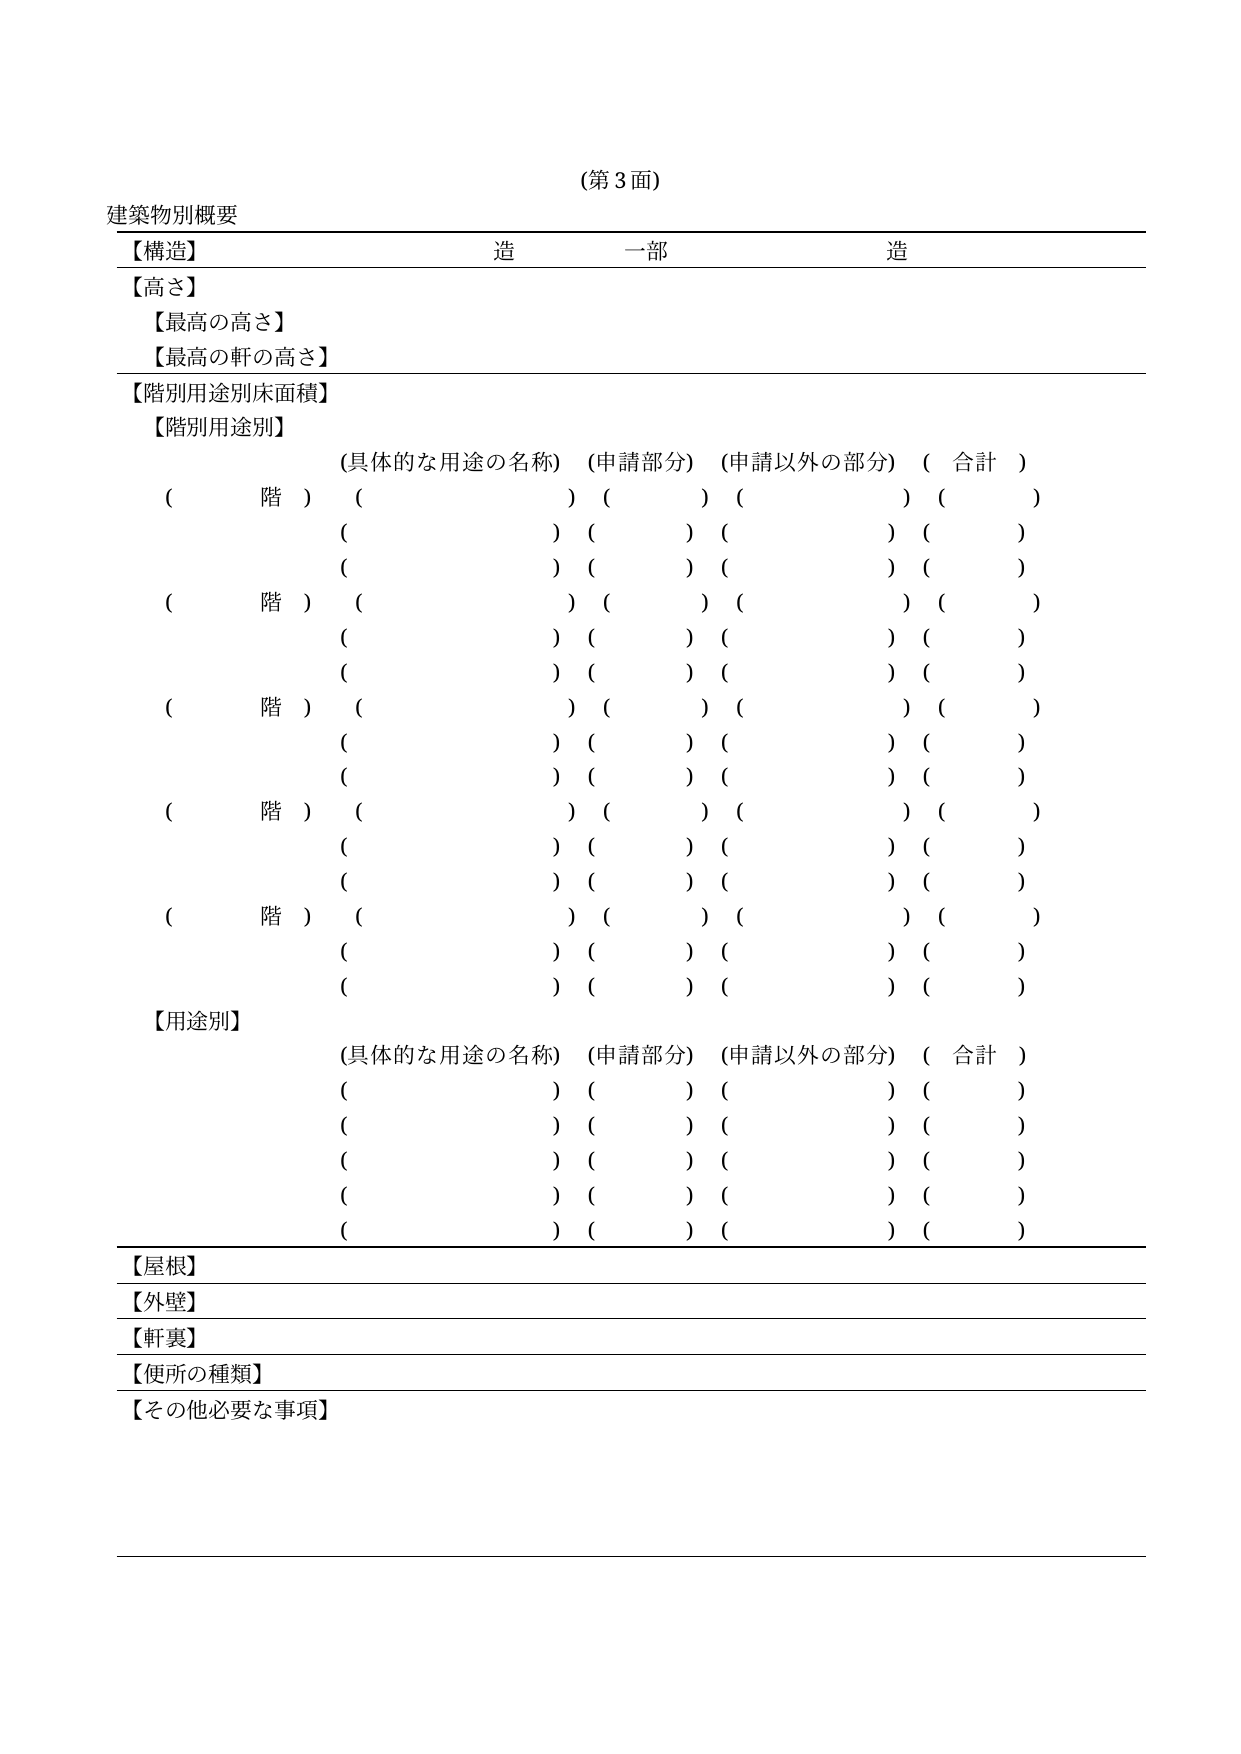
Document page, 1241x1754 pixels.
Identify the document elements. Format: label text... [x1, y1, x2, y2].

table_cell 【屋根】 [117, 1248, 1146, 1282]
table_cell 【階別用途別床面積】 【階別用途別】 (具体的な用途の名称) (申請部分) (申請以外の部分) ( 合計 ) ( 階 ) ( ) ( ) ( ) ( ) ( ) ( ) ( ) ( ) ( ) ( ) ( ) ( ) ( 階 ) ( ) ( ) ( ) ( ) ( ) ( ) ( ) ( ) ( ) ( ) ( ) ( ) ( 階 ) ( ) ( ) ( ) ( ) ( ) ( ) ( ) ( ) ( ) ( ) ( ) ( ) ( 階 ) ( ) ( ) ( ) ( ) ( ) ( ) ( ) ( ) ( ) ( ) ( ) ( ) ( 階 ) ( ) ( ) ( ) ( ) ( ) ( ) ( ) ( ) ( ) ( ) ( ) ( ) 【用途別】 (具体的な用途の名称) (申請部分) (申請以外の部分) ( 合計 ) ( ) ( ) ( ) ( ) ( ) ( ) ( ) ( ) ( ) ( ) ( ) ( ) ( ) ( ) ( ) ( ) ( ) ( ) ( ) ( ) [117, 374, 1146, 1246]
table_cell 【高さ】 【最高の高さ】 【最高の軒の高さ】 [117, 268, 1146, 373]
table_header 【構造】 造 一部 造 [117, 233, 1146, 267]
text (第3面) [106, 162, 1134, 196]
table_cell 【便所の種類】 [117, 1355, 1146, 1390]
table_cell 【軒裏】 [117, 1319, 1146, 1354]
table_cell 【外壁】 [117, 1284, 1146, 1318]
text 建築物別概要 [106, 196, 1134, 231]
table_cell 【その他必要な事項】 [117, 1391, 1146, 1556]
